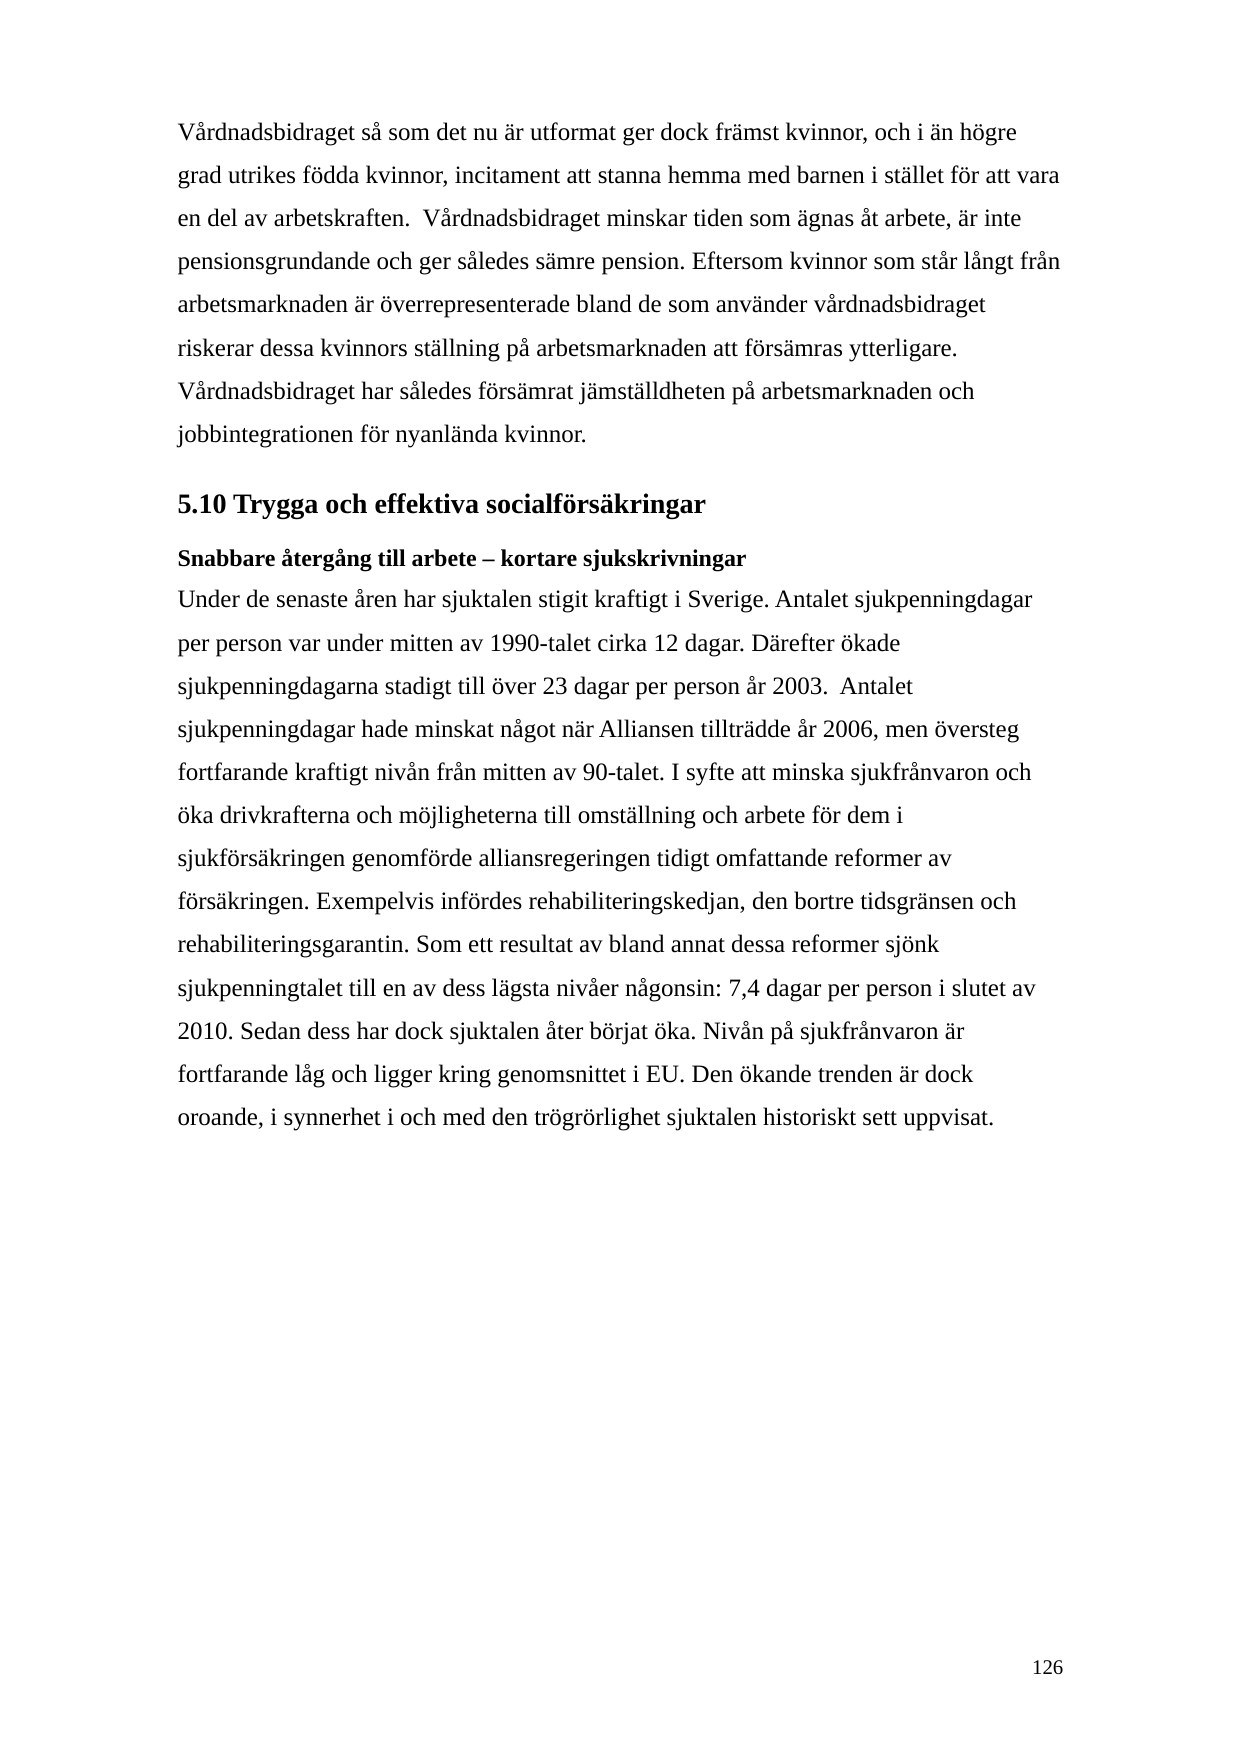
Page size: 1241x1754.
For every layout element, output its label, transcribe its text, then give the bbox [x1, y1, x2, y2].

text Vårdnadsbidraget så som det nu är utformat ger dock främst kvinnor, och i än högre grad utrikes födda kvinnor, incitament att stanna hemma med barnen i stället för att vara en del av arbetskraften. Vårdnadsbidraget minskar tiden som ägnas åt arbete, är inte pensionsgrundande och ger således sämre pension. Eftersom kvinnor som står långt från arbetsmarknaden är överrepresenterade bland de som använder vårdnadsbidraget riskerar dessa kvinnors ställning på arbetsmarknaden att försämras ytterligare. Vårdnadsbidraget har således försämrat jämställdheten på arbetsmarknaden och jobbintegrationen för nyanlända kvinnor. [177, 117, 1063, 448]
text Snabbare återgång till arbete – kortare sjukskrivningar [177, 544, 1063, 572]
text Under de senaste åren har sjuktalen stigit kraftigt i Sverige. Antalet sjukpenningdagar per person var under mitten av 1990-talet cirka 12 dagar. Därefter ökade sjukpenningdagarna stadigt till över 23 dagar per person år 2003. Antalet sjukpenningdagar hade minskat något när Alliansen tillträdde år 2006, men översteg fortfarande kraftigt nivån från mitten av 90-talet. I syfte att minska sjukfrånvaron och öka drivkrafterna och möjligheterna till omställning och arbete för dem i sjukförsäkringen genomförde alliansregeringen tidigt omfattande reformer av försäkringen. Exempelvis infördes rehabiliteringskedjan, den bortre tidsgränsen och rehabiliteringsgarantin. Som ett resultat av bland annat dessa reformer sjönk sjukpenningtalet till en av dess lägsta nivåer någonsin: 7,4 dagar per person i slutet av 2010. Sedan dess har dock sjuktalen åter börjat öka. Nivån på sjukfrånvaron är fortfarande låg och ligger kring genomsnittet i EU. Den ökande trenden är dock oroande, i synnerhet i och med den trögrörlighet sjuktalen historiskt sett uppvisat. [177, 584, 1063, 1131]
text 5.10 Trygga och effektiva socialförsäkringar [177, 487, 1063, 519]
